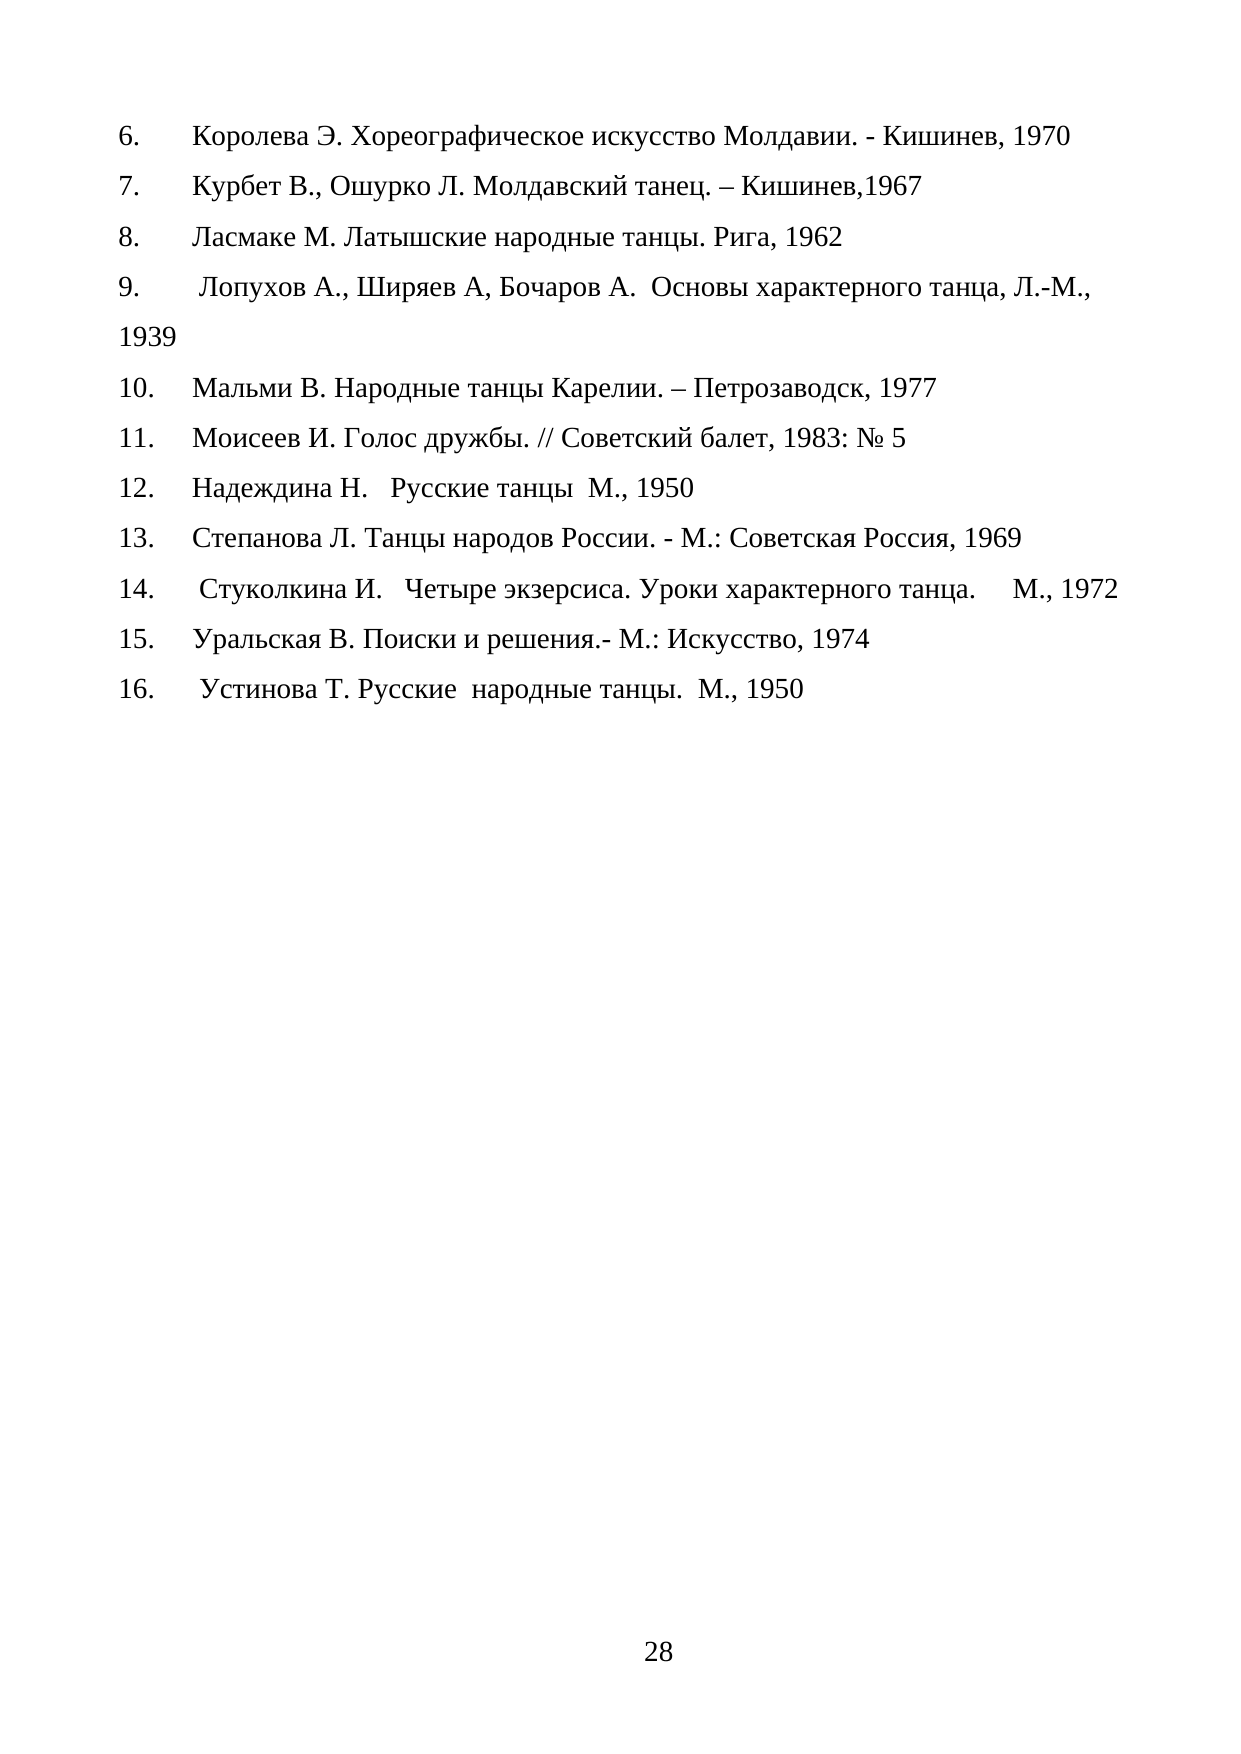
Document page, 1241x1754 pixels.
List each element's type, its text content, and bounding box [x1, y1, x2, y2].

list Степанова Л. Танцы народов России. - М.: Советская Россия, 1969 [118, 521, 1152, 554]
list Надеждина Н. Русские танцы М., 1950 [118, 470, 1152, 504]
list Моисеев И. Голос дружбы. // Советский балет, 1983: № 5 [118, 420, 1152, 453]
list Устинова Т. Русские народные танцы. М., 1950 [118, 672, 1152, 705]
list Стуколкина И. Четыре экзерсиса. Уроки характерного танца. М., 1972 [118, 571, 1152, 604]
list Курбет В., Ошурко Л. Молдавский танец. – Кишинев,1967 [118, 168, 1152, 202]
list Мальми В. Народные танцы Карелии. – Петрозаводск, 1977 [118, 370, 1152, 403]
list Ласмаке М. Латышские народные танцы. Рига, 1962 [118, 219, 1152, 252]
list Лопухов А., Ширяев А, Бочаров А. Основы характерного танца, Л.-М., 1939 [118, 269, 1152, 353]
list Королева Э. Хореографическое искусство Молдавии. - Кишинев, 1970 [118, 118, 1152, 152]
list Уральская В. Поиски и решения.- М.: Искусство, 1974 [118, 621, 1152, 655]
